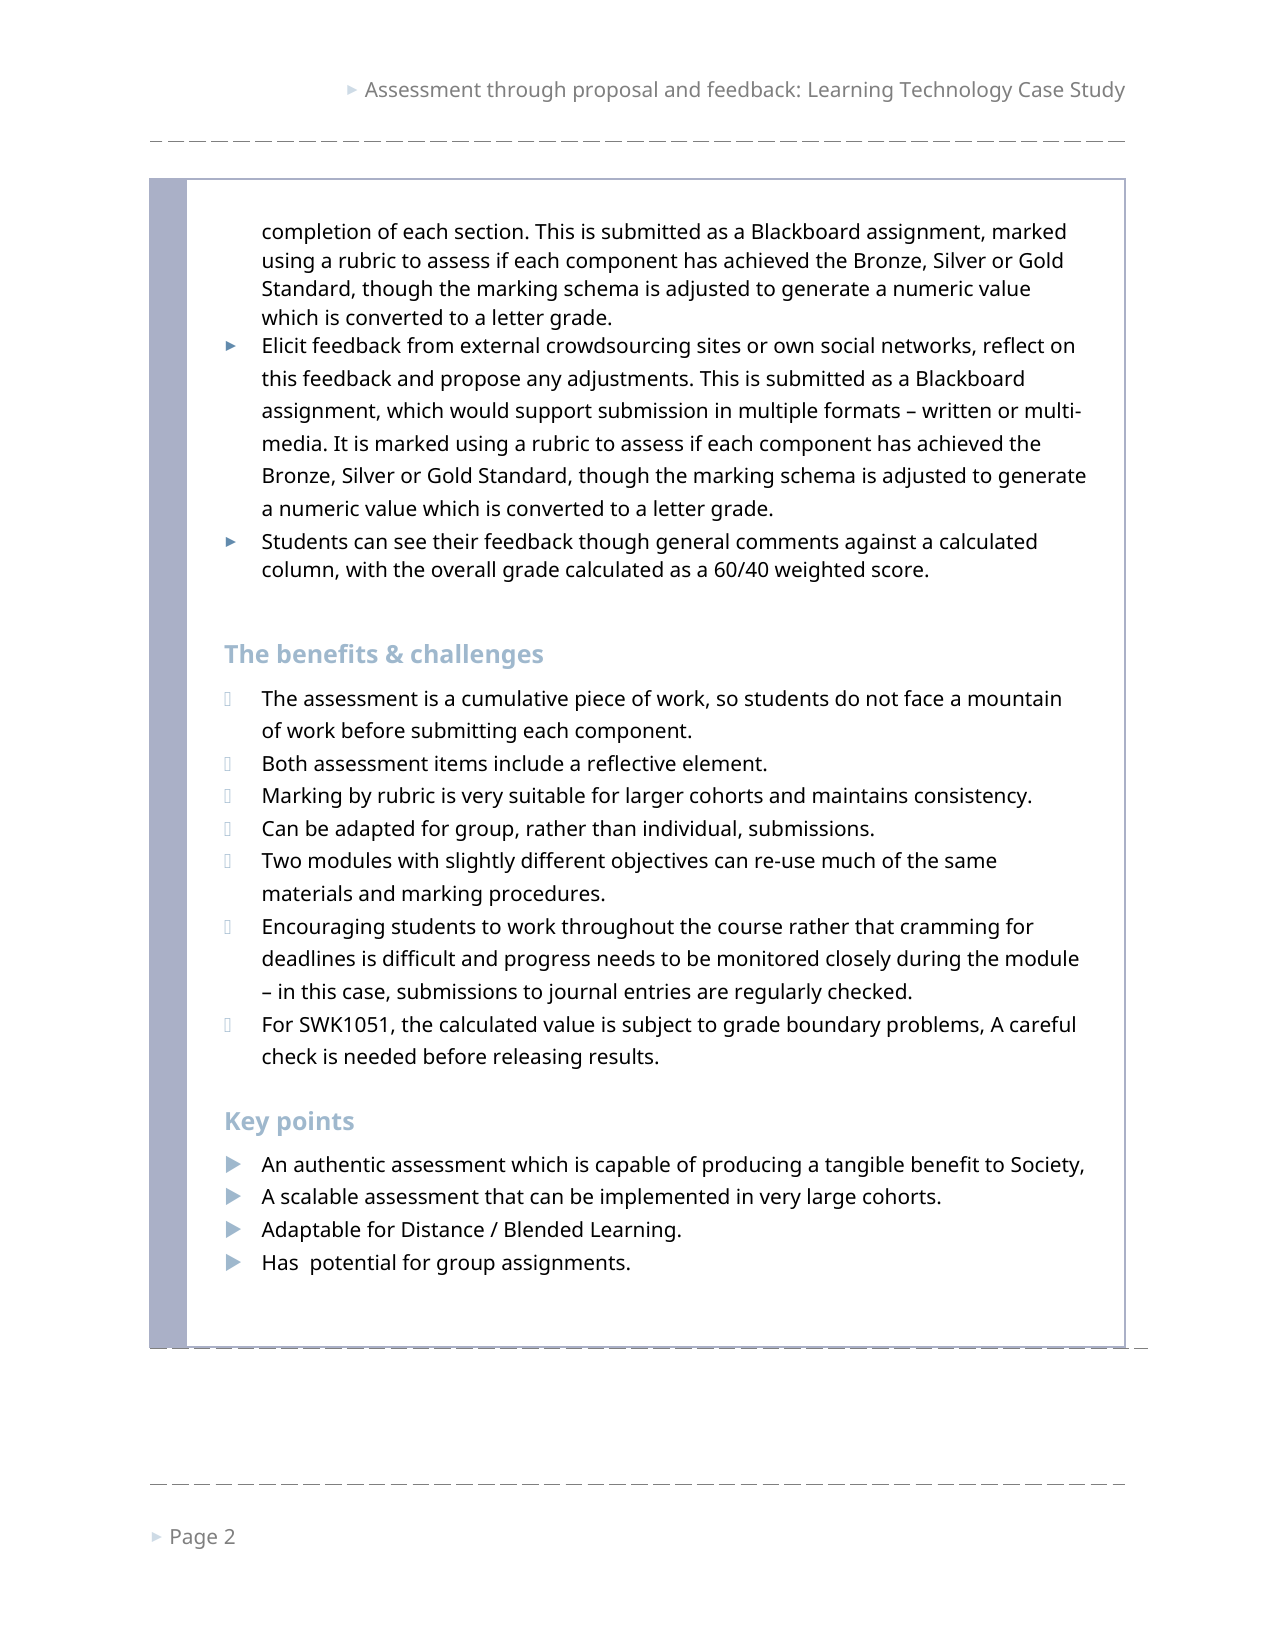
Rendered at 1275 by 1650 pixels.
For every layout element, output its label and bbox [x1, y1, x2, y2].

table_header [151, 180, 186, 1346]
table_header [187, 180, 1124, 1346]
table_header [150, 1348, 1147, 1408]
